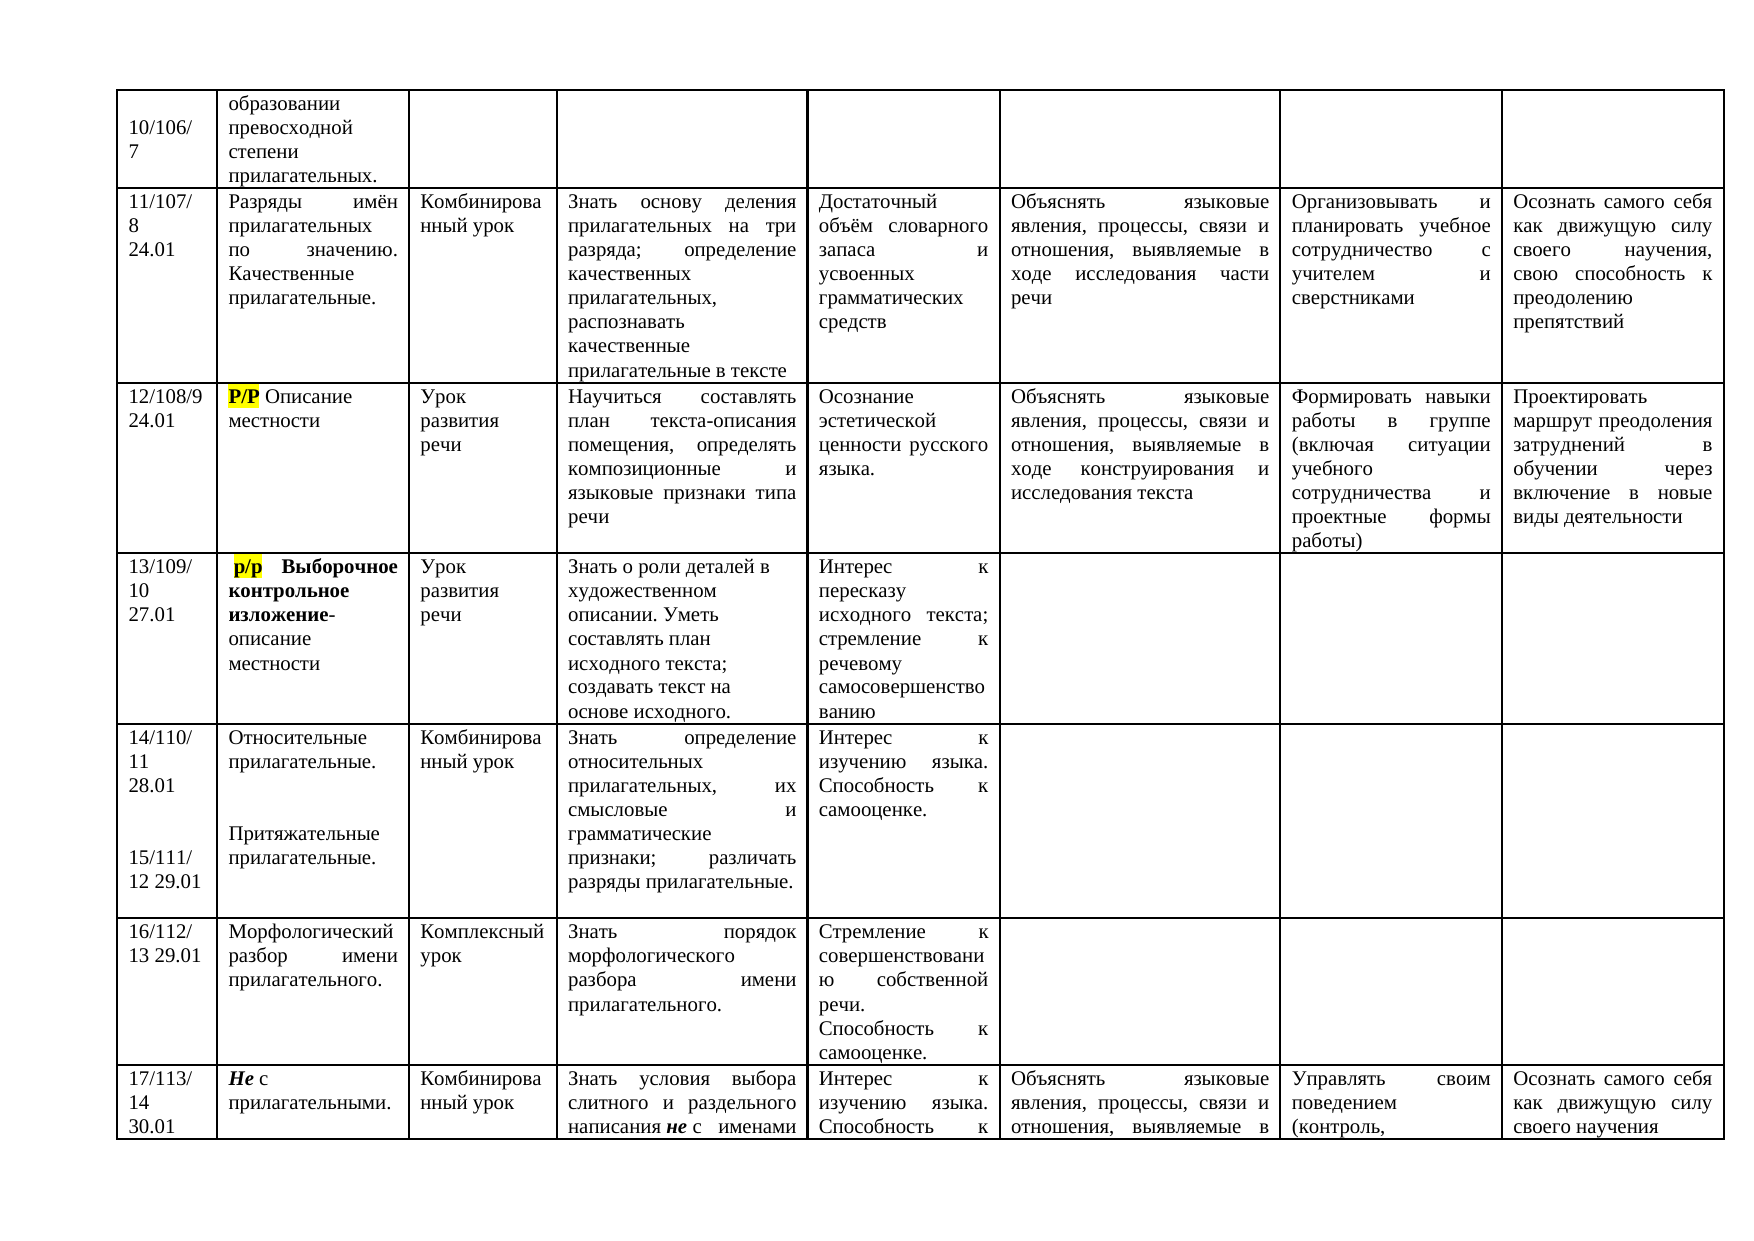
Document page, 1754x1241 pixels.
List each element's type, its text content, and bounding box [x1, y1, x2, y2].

table_cell 11/107/ 8 24.01 [118, 189, 216, 382]
table_cell [1001, 725, 1279, 917]
table_cell Комбинированный урок [410, 725, 556, 917]
table_cell Осознание эстетической ценности русского языка. [809, 384, 999, 552]
table_cell Знать порядок морфологического разбора имени прилагательного. [558, 919, 806, 1064]
table_cell Объяснять языковые явления, процессы, связи и отношения, выявляемые в ходе конструирования и исследования текста [1001, 384, 1279, 552]
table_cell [410, 1066, 556, 1138]
table_cell Проектировать маршрут преодоления затруднений в обучении через включение в новые виды деятельности [1503, 384, 1723, 552]
table_cell Урок развития речи [410, 554, 556, 723]
table_cell Достаточный объём словарного запаса и усвоенных грамматических средств [809, 189, 999, 382]
table_cell Знать основу деления прилагательных на три разряда; определение качественных прилагательных, распознавать качественные прилагательные в тексте [558, 189, 806, 382]
table_cell [1503, 91, 1723, 187]
table_cell Комплексный урок [410, 919, 556, 1064]
table_cell [1503, 919, 1723, 1064]
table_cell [1503, 1066, 1723, 1138]
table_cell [410, 91, 556, 187]
table_cell Стремление к совершенствованию собственной речи. Способность к самооценке. [809, 919, 999, 1064]
table_cell Урок развития речи [410, 384, 556, 552]
table_cell Относительные прилагательные. Притяжательные прилагательные. [218, 725, 408, 917]
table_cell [1001, 1066, 1279, 1138]
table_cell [558, 1066, 806, 1138]
table_cell [1281, 919, 1501, 1064]
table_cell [218, 1066, 408, 1138]
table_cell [558, 91, 806, 187]
table_cell [1503, 725, 1723, 917]
table_cell Интерес к изучению языка. Способность к самооценке. [809, 725, 999, 917]
table_cell [1281, 554, 1501, 723]
table_cell Комбинированный урок [410, 189, 556, 382]
table_cell 12/108/9 24.01 [118, 384, 216, 552]
table_cell [1281, 725, 1501, 917]
table_cell Организовывать и планировать учебное сотрудничество с учителем и сверстниками [1281, 189, 1501, 382]
table_cell Разряды имён прилагательных по значению. Качественные прилагательные. [218, 189, 408, 382]
table_cell Знать определение относительных прилагательных, их смысловые и грамматические признаки; различать разряды прилагательные. [558, 725, 806, 917]
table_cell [218, 91, 408, 187]
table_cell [1281, 91, 1501, 187]
table_cell 16/112/ 13 29.01 [118, 919, 216, 1064]
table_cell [809, 91, 999, 187]
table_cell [809, 1066, 999, 1138]
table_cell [1001, 91, 1279, 187]
table_cell 14/110/ 11 28.01 15/111/ 12 29.01 [118, 725, 216, 917]
table_cell Знать о роли деталей в художественном описании. Уметь составлять план исходного текста; создавать текст на основе исходного. [558, 554, 806, 723]
table_cell [1001, 554, 1279, 723]
table_cell Объяснять языковые явления, процессы, связи и отношения, выявляемые в ходе исследования части речи [1001, 189, 1279, 382]
table_cell р/р Выборочное контрольное изложение-описание местности [218, 554, 408, 723]
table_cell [1281, 1066, 1501, 1138]
table_cell Морфологический разбор имени прилагательного. [218, 919, 408, 1064]
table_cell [118, 1066, 216, 1138]
table_cell Научиться составлять план текста-описания помещения, определять композиционные и языковые признаки типа речи [558, 384, 806, 552]
table_cell [1001, 919, 1279, 1064]
table_cell Р/Р Описание местности [218, 384, 408, 552]
table_cell 13/109/ 10 27.01 [118, 554, 216, 723]
table_cell Осознать самого себя как движущую силу своего научения, свою способность к преодолению препятствий [1503, 189, 1723, 382]
table_cell Интерес к пересказу исходного текста; стремление к речевому самосовершенствованию [809, 554, 999, 723]
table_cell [118, 91, 216, 187]
table_cell Формировать навыки работы в группе (включая ситуации учебного сотрудничества и проектные формы работы) [1281, 384, 1501, 552]
table_cell [1503, 554, 1723, 723]
